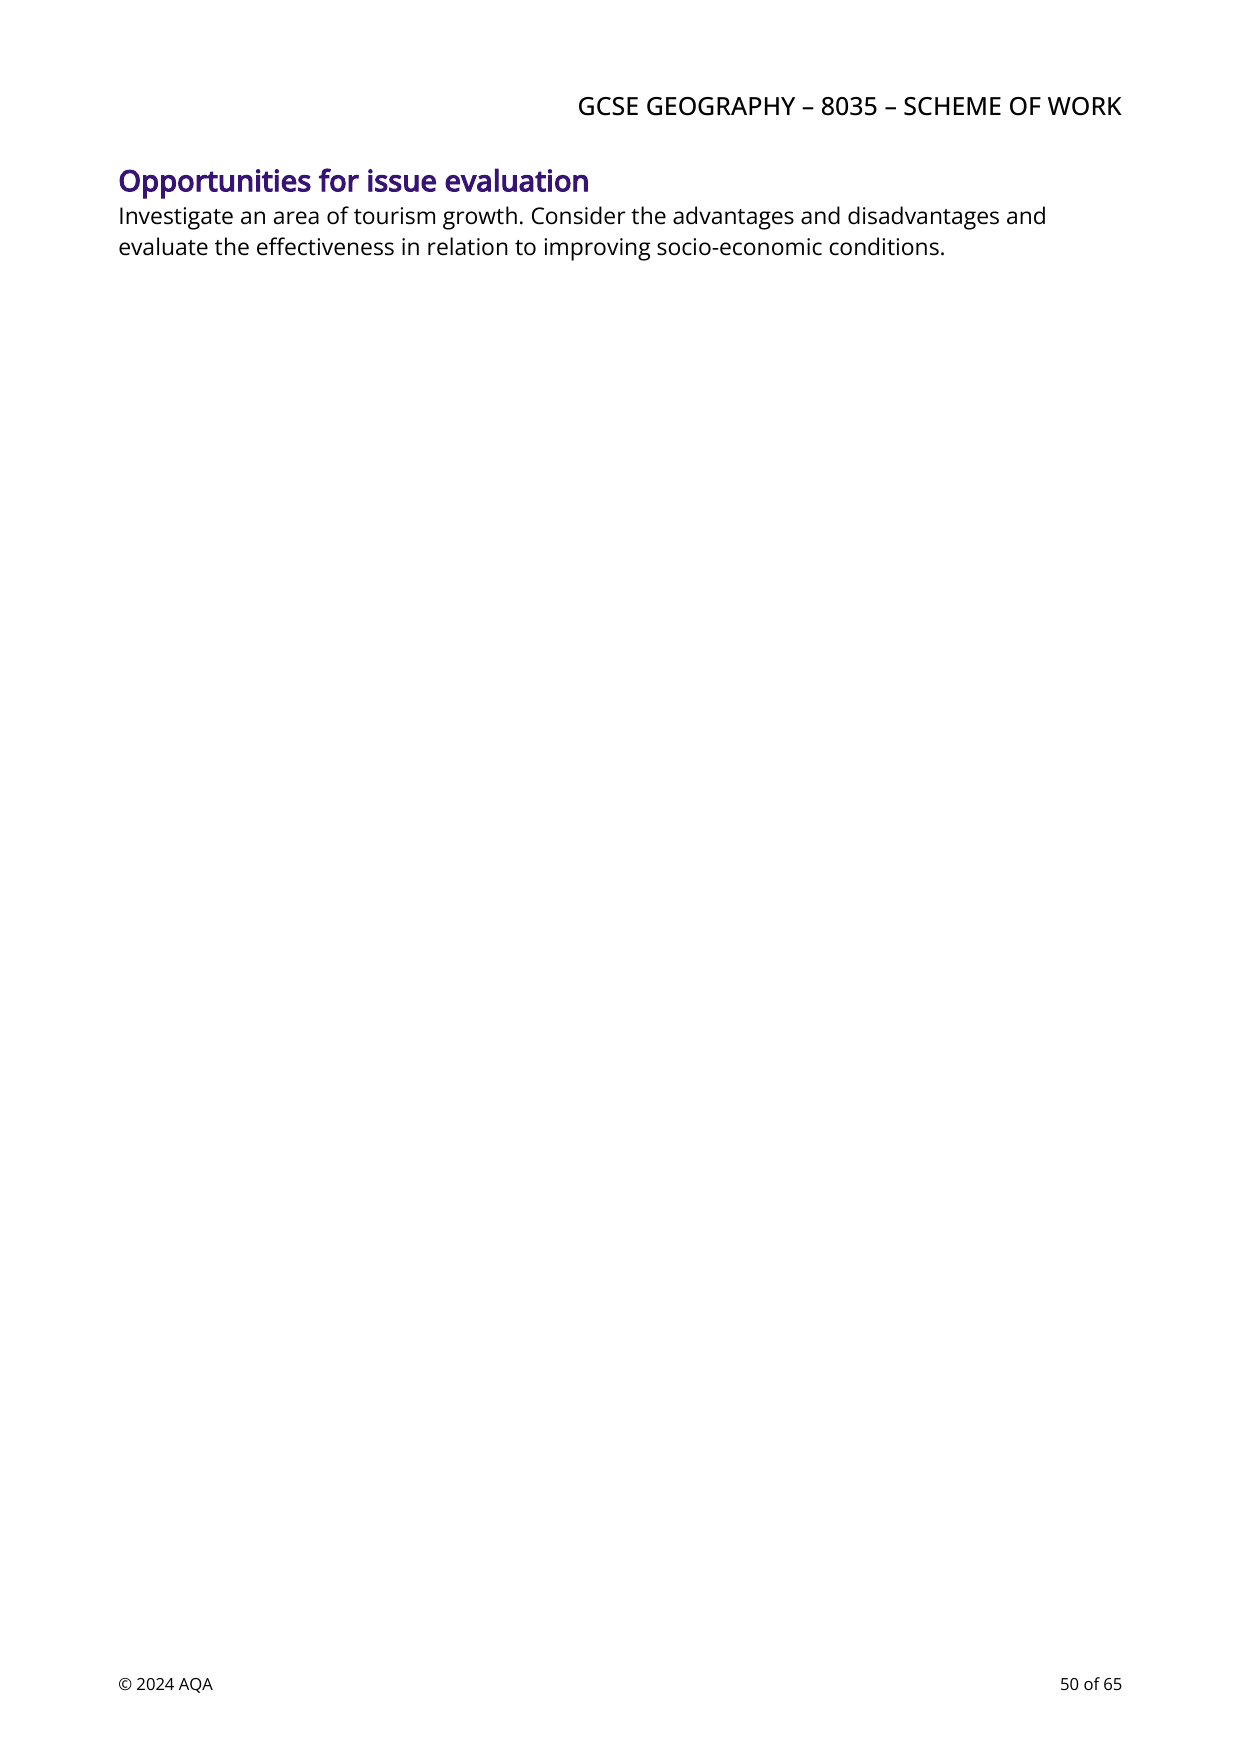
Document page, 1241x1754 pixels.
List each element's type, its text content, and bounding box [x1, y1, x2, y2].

title Investigate an area of tourism growth. Consider the advantages and disadvantages and evaluate the effectiveness in relation to improving socio-economic conditions. [118, 200, 1122, 262]
text Opportunities for issue evaluation [118, 160, 1122, 200]
